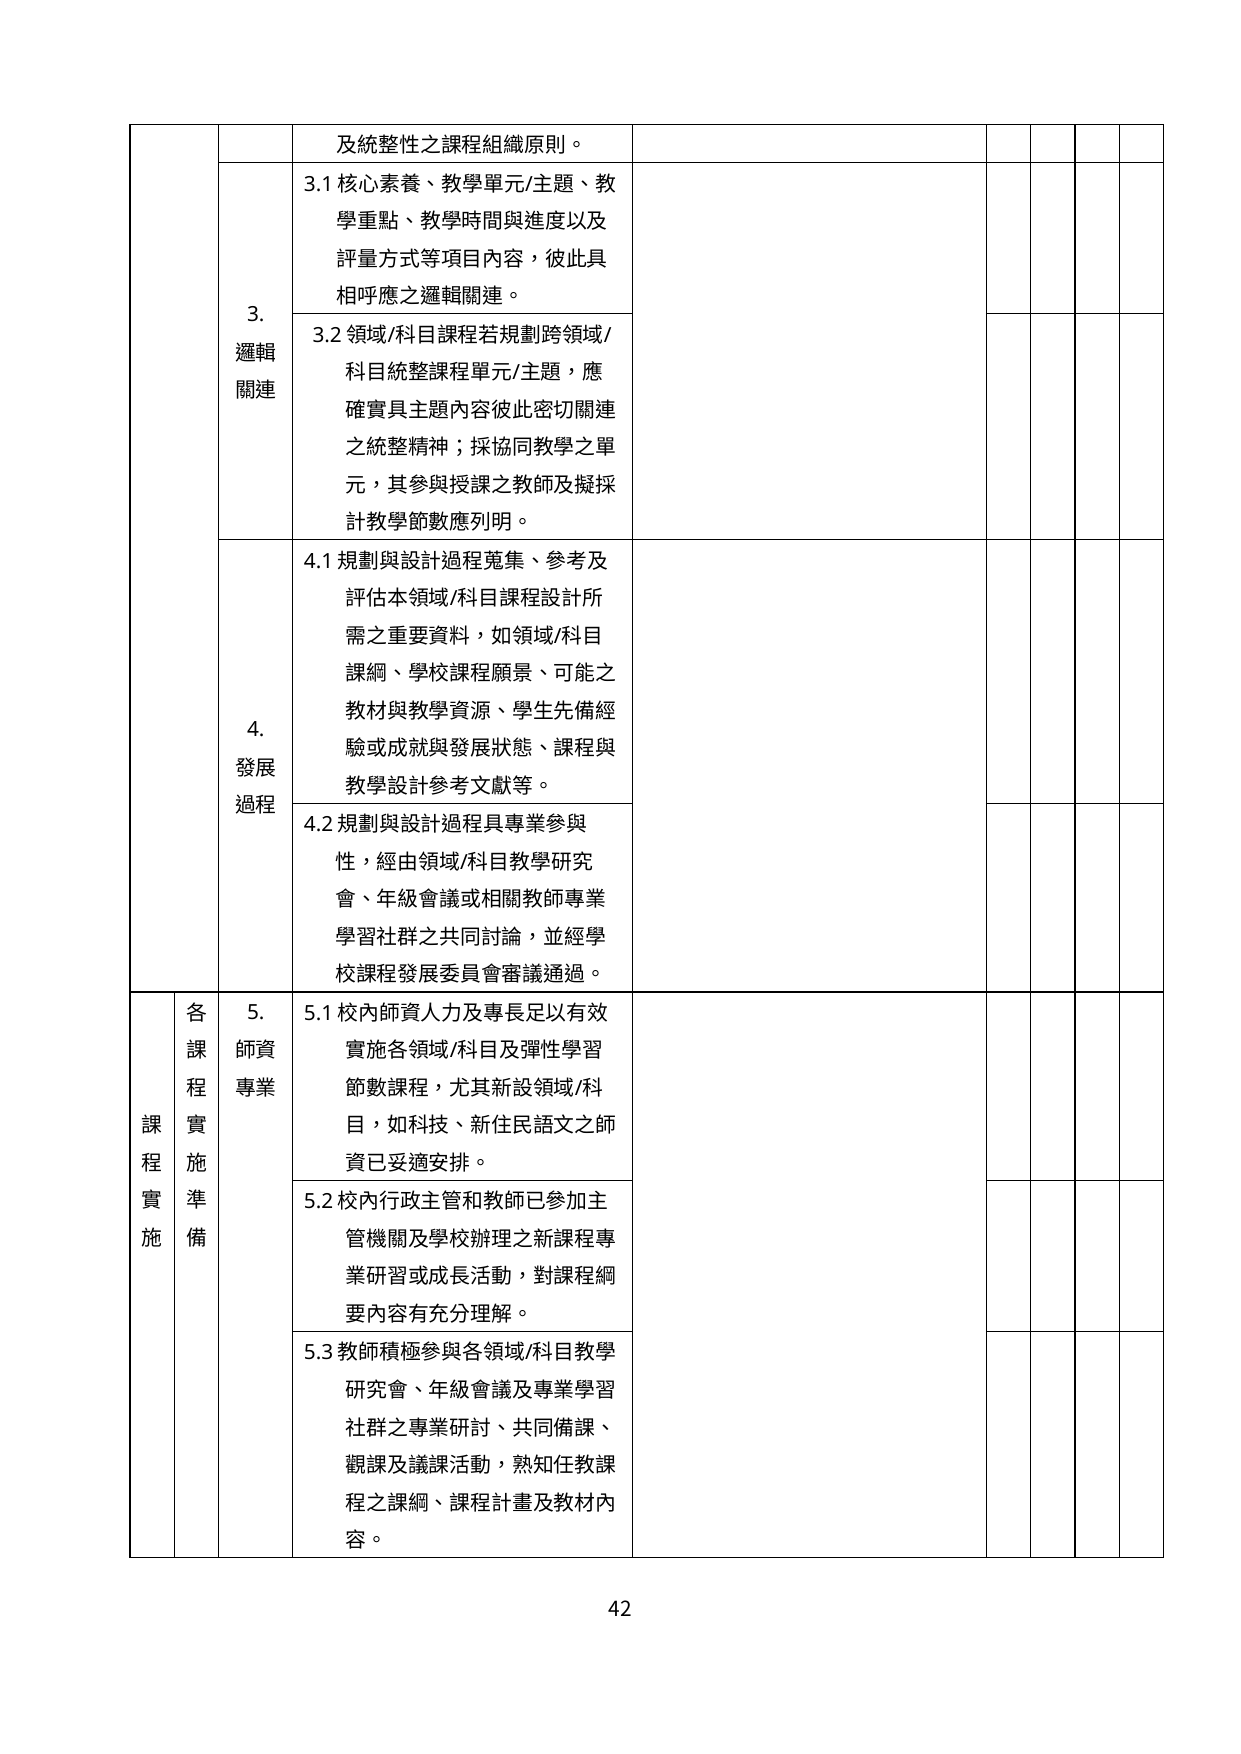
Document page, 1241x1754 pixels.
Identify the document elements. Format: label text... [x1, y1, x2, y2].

table_cell [1031, 163, 1074, 313]
table_cell [1120, 540, 1163, 803]
table_cell [1031, 314, 1074, 539]
table_cell [987, 993, 1030, 1180]
table_cell 3.1核心素養、教學單元/主題、教學重點、教學時間與進度以及評量方式等項目內容，彼此具相呼應之邏輯關連。 [293, 163, 632, 313]
table_cell [1076, 1181, 1119, 1331]
table_cell [987, 125, 1030, 162]
table_cell [1031, 804, 1074, 991]
table_cell 3.2領域/科目課程若規劃跨領域/科目統整課程單元/主題，應確實具主題內容彼此密切關連之統整精神；採協同教學之單元，其參與授課之教師及擬採計教學節數應列明。 [293, 314, 632, 539]
table_cell 3. 邏輯關連 [219, 163, 292, 539]
table_cell [1120, 314, 1163, 539]
table_cell [987, 804, 1030, 991]
table_cell [1031, 540, 1074, 803]
table_cell 5. 師資專業 [219, 993, 292, 1557]
table_cell [1076, 1332, 1119, 1557]
table_cell [987, 163, 1030, 313]
table_cell [633, 163, 986, 539]
table_cell [1120, 804, 1163, 991]
table_cell [1120, 125, 1163, 162]
table_cell 5.1校內師資人力及專長足以有效實施各領域/科目及彈性學習節數課程，尤其新設領域/科目，如科技、新住民語文之師資已妥適安排。 [293, 993, 632, 1180]
table_cell [987, 1332, 1030, 1557]
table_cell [293, 125, 632, 162]
table_cell 5.3教師積極參與各領域/科目教學研究會、年級會議及專業學習社群之專業研討、共同備課、觀課及議課活動，熟知任教課程之課綱、課程計畫及教材內容。 [293, 1332, 632, 1557]
table_cell [1120, 993, 1163, 1180]
table_cell [1076, 314, 1119, 539]
table_cell [1031, 1181, 1074, 1331]
table_cell 4.2規劃與設計過程具專業參與性，經由領域/科目教學研究會、年級會議或相關教師專業學習社群之共同討論，並經學校課程發展委員會審議通過。 [293, 804, 632, 991]
table_cell [987, 540, 1030, 803]
table_cell [1076, 993, 1119, 1180]
table_cell [1076, 163, 1119, 313]
table_cell [1120, 1181, 1163, 1331]
table_cell 4. 發展過程 [219, 540, 292, 991]
table_cell [1120, 1332, 1163, 1557]
table_cell [633, 540, 986, 991]
table_cell [987, 314, 1030, 539]
table_cell [1031, 993, 1074, 1180]
table_cell 各課程實施準備 [175, 993, 218, 1557]
table_cell [1076, 125, 1119, 162]
table_cell 5.2校內行政主管和教師已參加主管機關及學校辦理之新課程專業研習或成長活動，對課程綱要內容有充分理解。 [293, 1181, 632, 1331]
table_cell [987, 1181, 1030, 1331]
table_cell 4.1規劃與設計過程蒐集、參考及評估本領域/科目課程設計所需之重要資料，如領域/科目課綱、學校課程願景、可能之教材與教學資源、學生先備經驗或成就與發展狀態、課程與教學設計參考文獻等。 [293, 540, 632, 803]
table_cell [1031, 1332, 1074, 1557]
table_cell [1076, 804, 1119, 991]
table_cell [1031, 125, 1074, 162]
table_cell [633, 993, 986, 1557]
table_cell [1076, 540, 1119, 803]
table_cell 課程實施 [131, 993, 174, 1557]
table_cell [1120, 163, 1163, 313]
